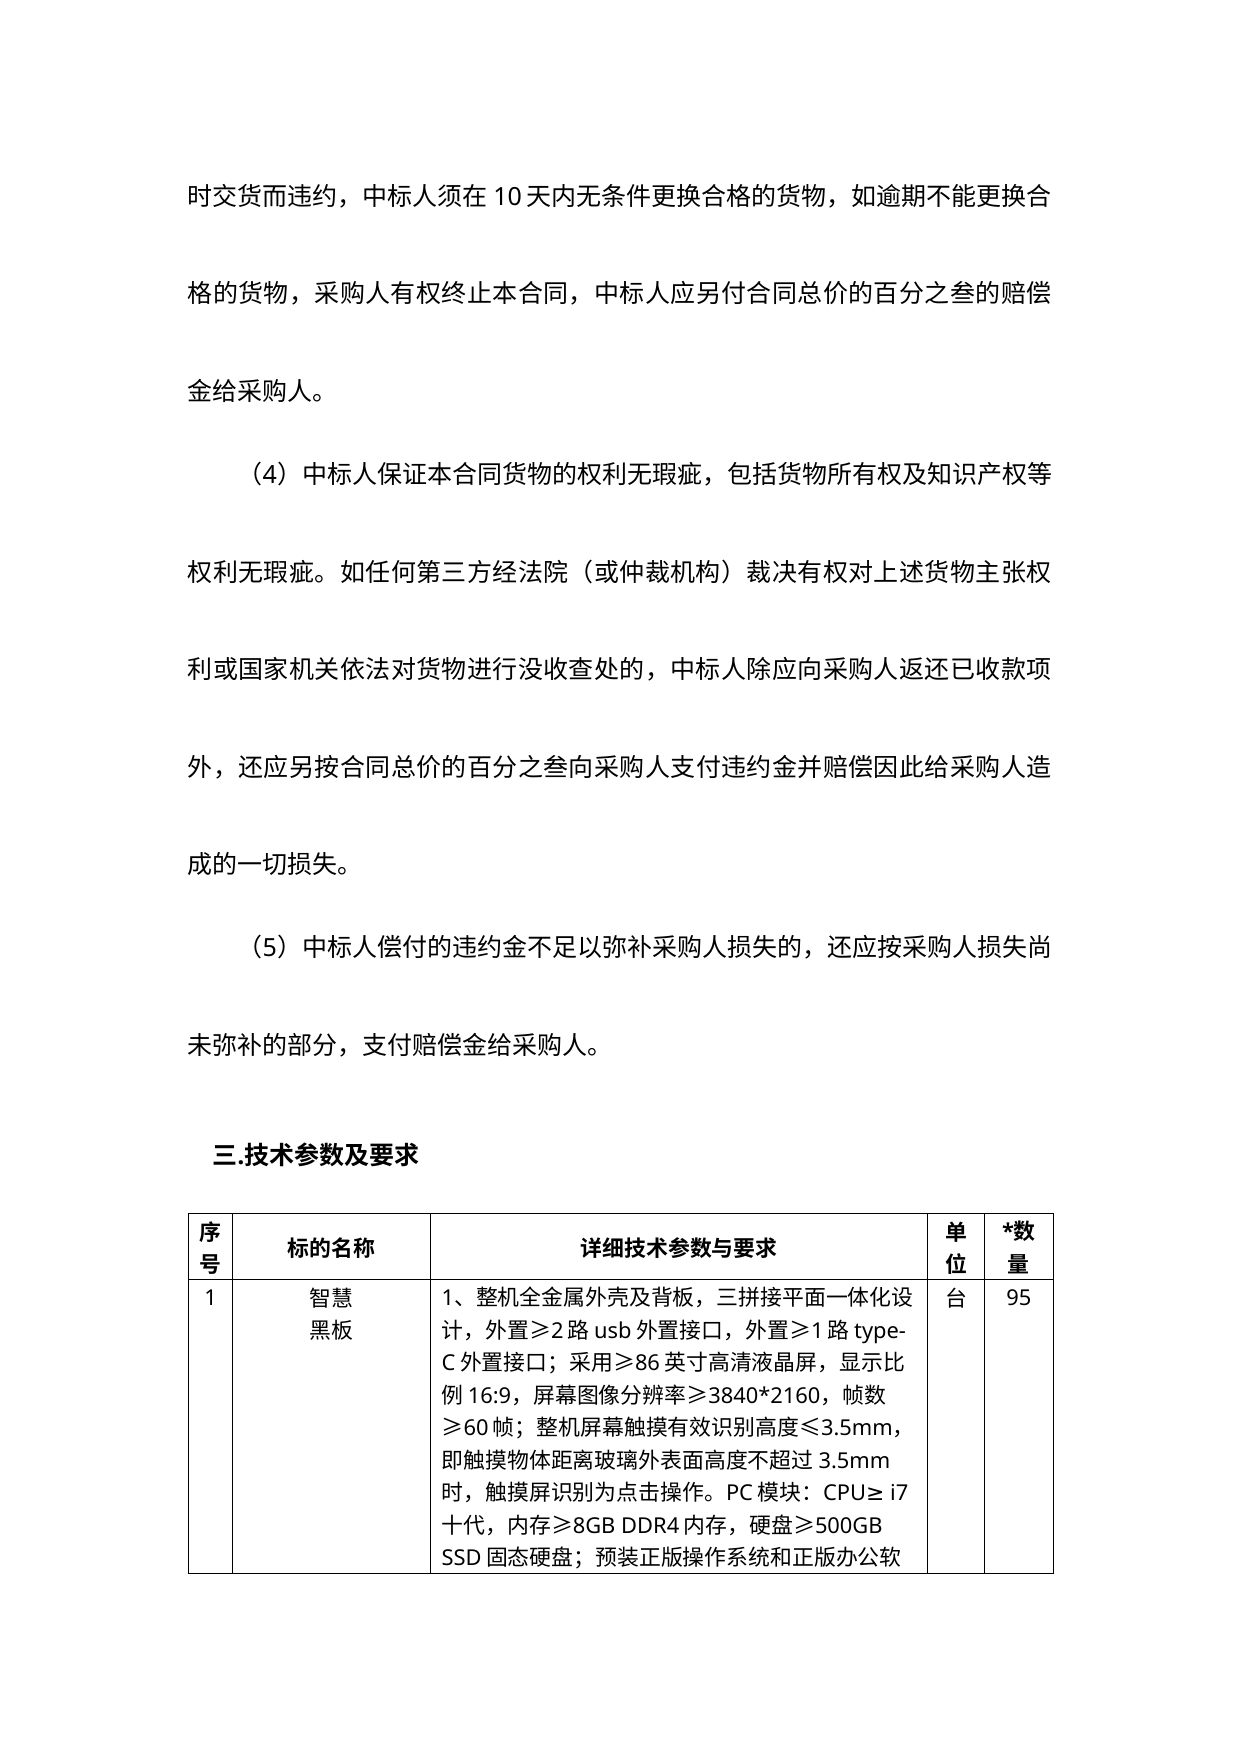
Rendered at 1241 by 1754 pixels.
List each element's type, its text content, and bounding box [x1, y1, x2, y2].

table_cell 智慧 黑板 [233, 1280, 430, 1573]
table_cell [431, 1280, 927, 1573]
table_header 单位 [928, 1214, 984, 1279]
table_cell 1 [189, 1280, 232, 1573]
table_header 详细技术参数与要求 [431, 1214, 927, 1279]
table_cell 台 [928, 1280, 984, 1573]
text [187, 162, 1053, 422]
subtitle 三.技术参数及要求 [187, 1121, 1053, 1186]
table_header *数量 [985, 1214, 1053, 1279]
text （5）中标人偿付的违约金不足以弥补采购人损失的，还应按采购人损失尚未弥补的部分，支付赔偿金给采购人。 [187, 913, 1053, 1076]
table_header 标的名称 [233, 1214, 430, 1279]
table_cell 95 [985, 1280, 1053, 1573]
text （4）中标人保证本合同货物的权利无瑕疵，包括货物所有权及知识产权等权利无瑕疵。如任何第三方经法院（或仲裁机构）裁决有权对上述货物主张权利或国家机关依法对货物进行没收查处的，中标人除应向采购人返还已收款项外，还应另按合同总价的百分之叁向采购人支付违约金并赔偿因此给采购人造成的一切损失。 [187, 440, 1053, 895]
table_header 序号 [189, 1214, 232, 1279]
